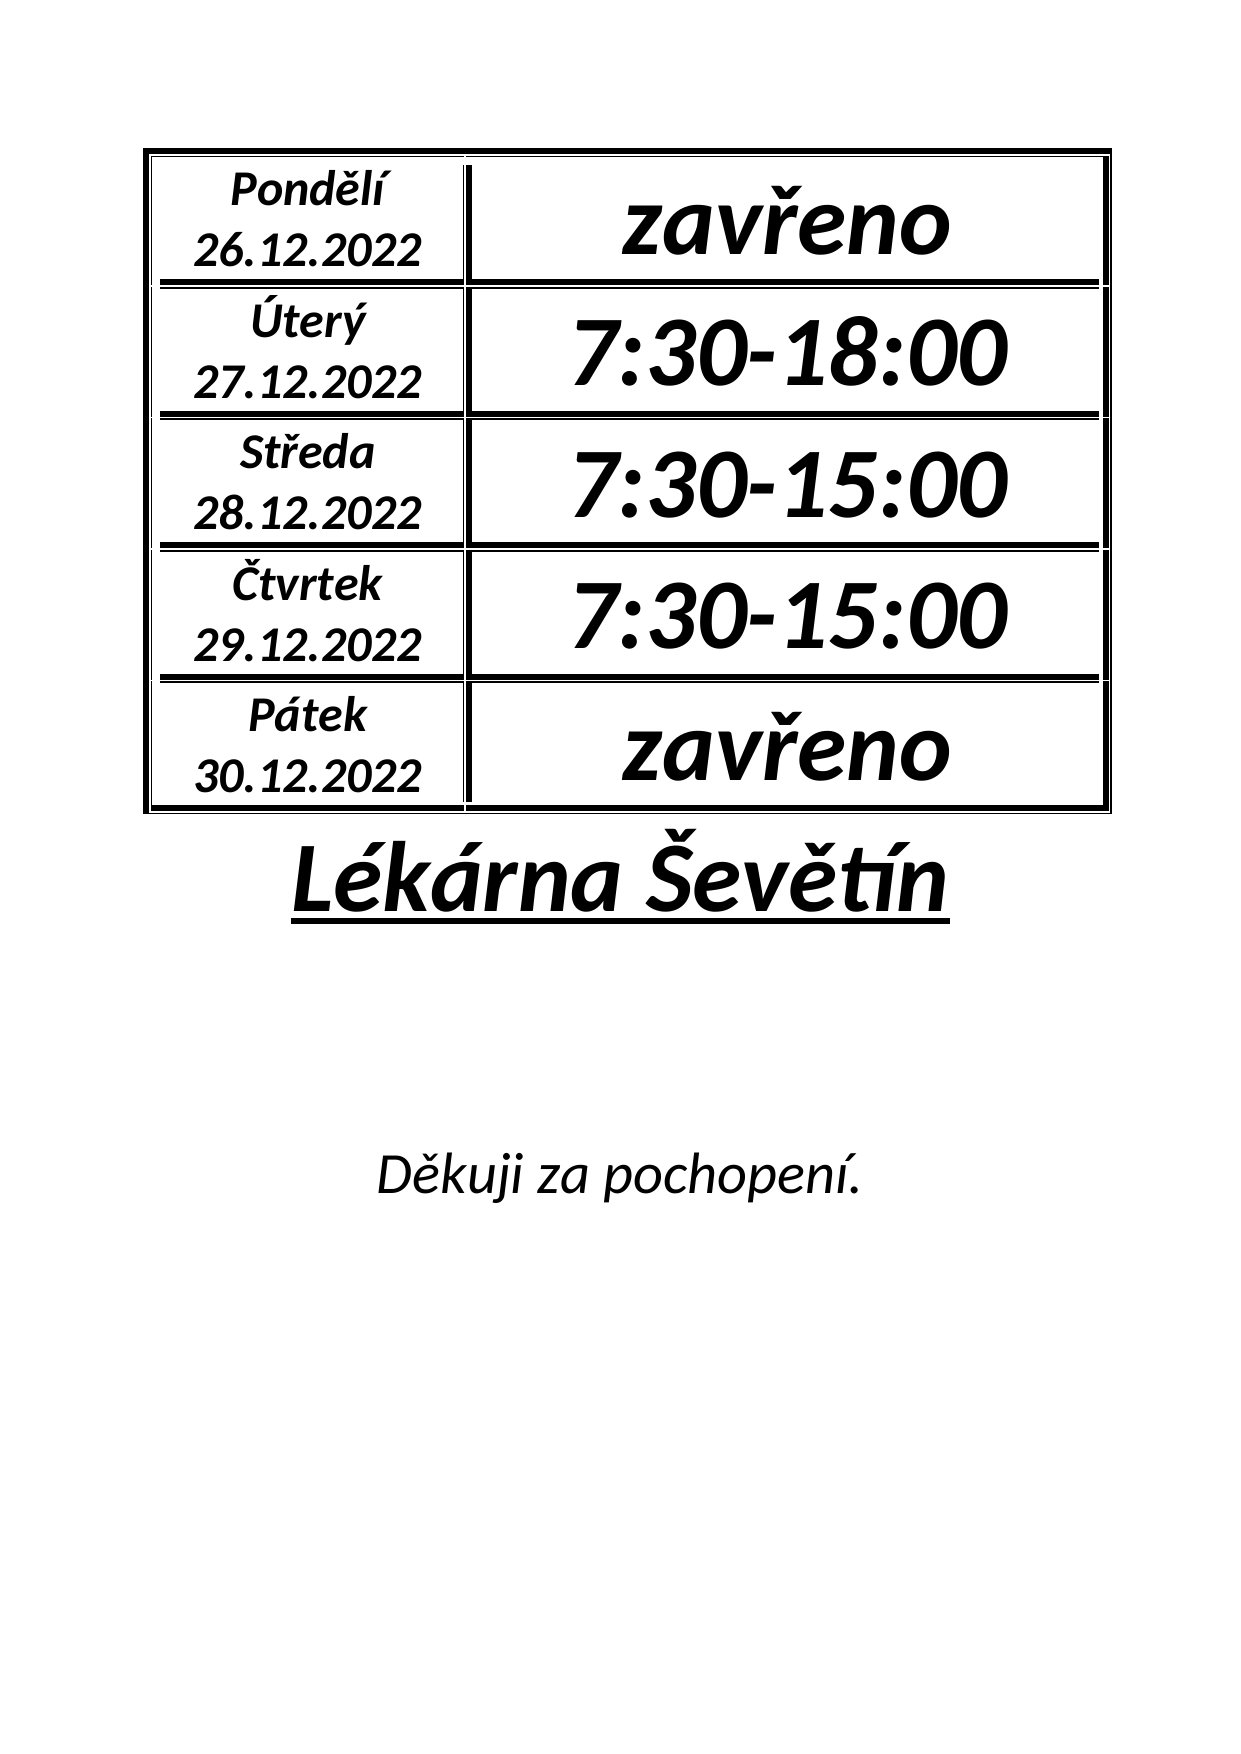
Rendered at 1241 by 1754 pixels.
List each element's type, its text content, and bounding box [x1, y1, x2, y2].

table_cell Čtvrtek 29.12.2022 [149, 542, 467, 673]
table_header Pondělí 26.12.2022 [149, 154, 467, 279]
text Děkuji za pochopení. [148, 1137, 1093, 1208]
table_cell 7:30-18:00 [468, 279, 1107, 411]
table_cell zavřeno [468, 674, 1107, 805]
table_cell Úterý 27.12.2022 [149, 279, 467, 411]
table_cell Pátek 30.12.2022 [149, 674, 467, 805]
table_cell Středa 28.12.2022 [149, 411, 467, 542]
table_header zavřeno [468, 157, 1103, 279]
table_cell 7:30-15:00 [468, 542, 1107, 673]
table_cell 7:30-15:00 [468, 411, 1107, 542]
text Lékárna Ševětín [148, 814, 1093, 936]
